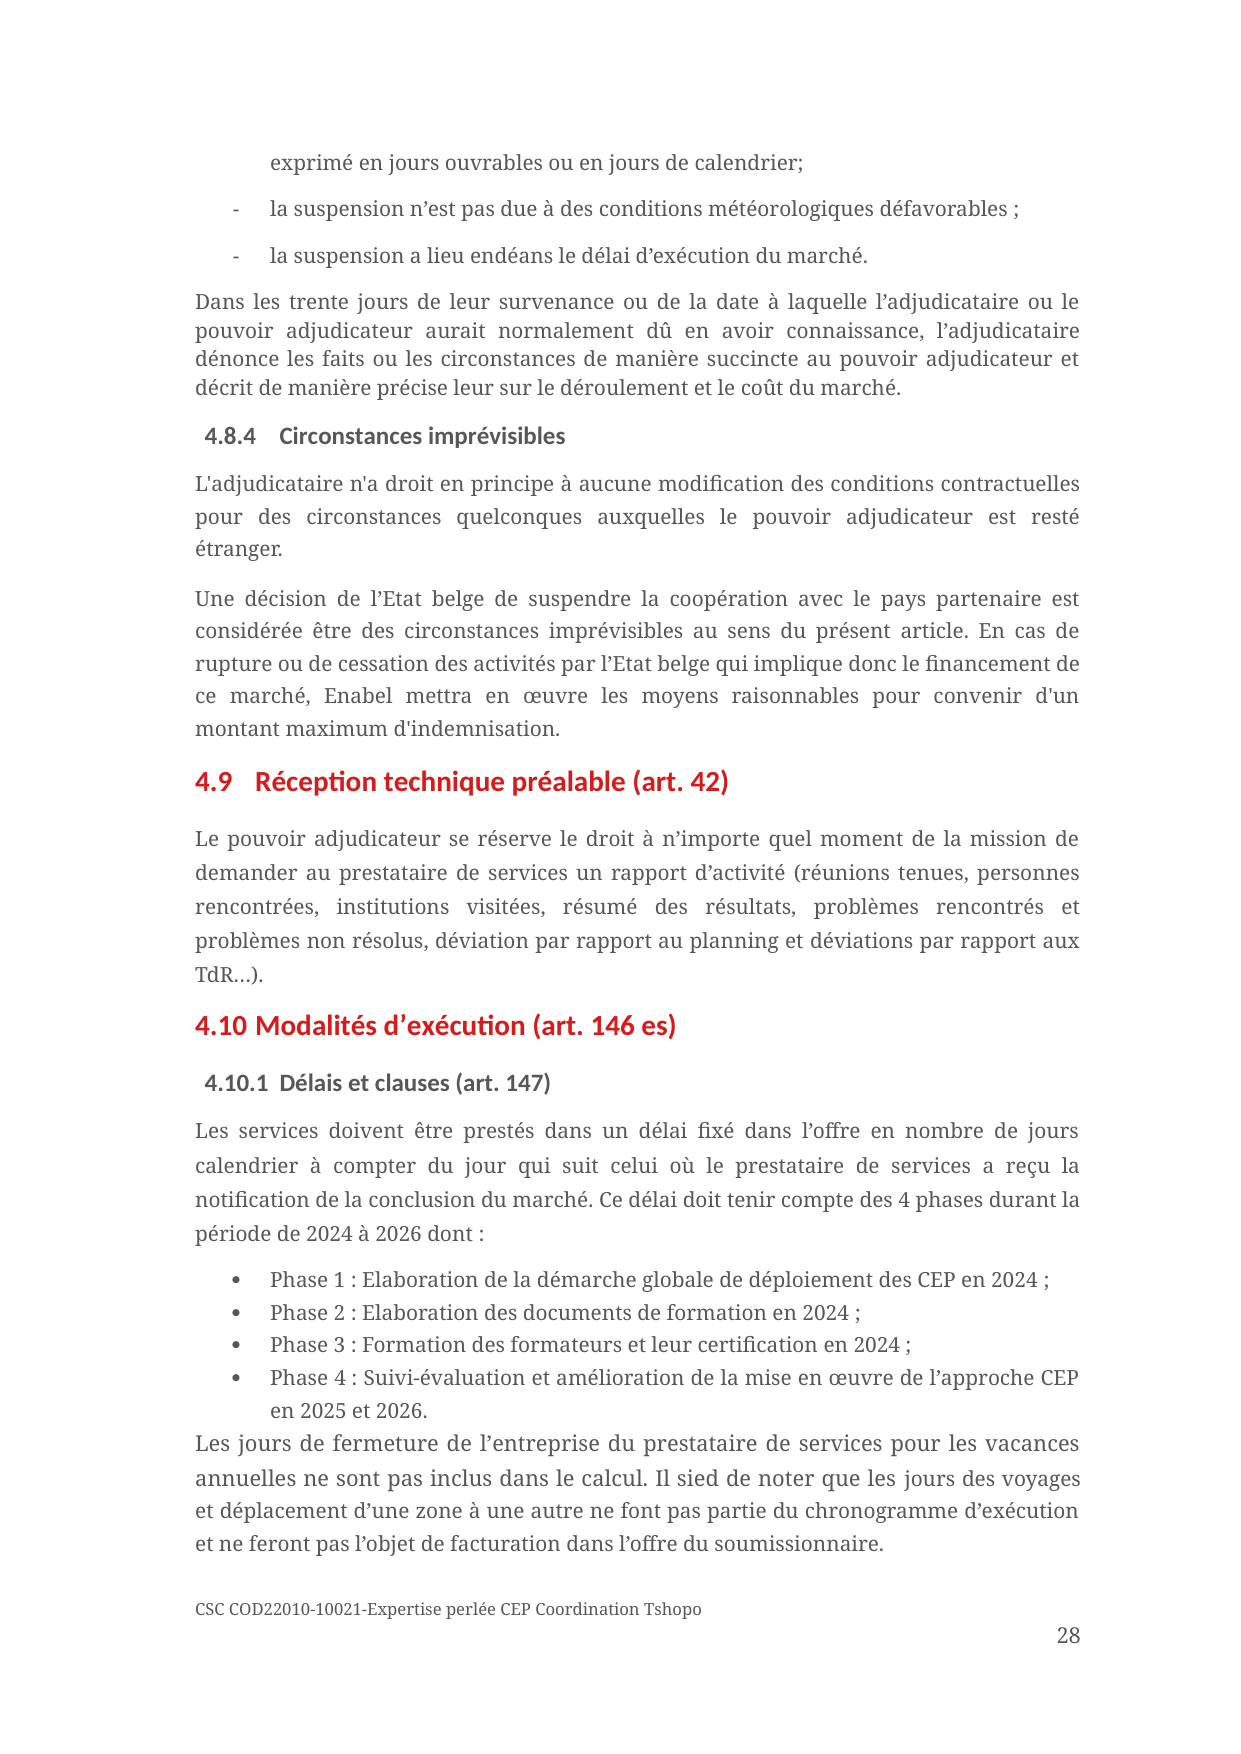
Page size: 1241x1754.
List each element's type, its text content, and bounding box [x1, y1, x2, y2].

subtitle Réception technique préalable (art. 42) [195, 763, 1081, 799]
subtitle Modalités d’exécution (art. 146 es) [195, 1007, 1081, 1042]
list Phase 3 : Formation des formateurs et leur certification en 2024 ; [232, 1331, 1081, 1359]
list Phase 4 : Suivi-évaluation et amélioration de la mise en œuvre de l’approche CEP en 2025 et 2026. [232, 1363, 1081, 1424]
list la suspension n’est pas due à des conditions météorologiques défavorables ; [232, 194, 1081, 223]
text Le pouvoir adjudicateur se réserve le droit à n’importe quel moment de la mission de demander au prestataire de services un rapport d’activité (réunions tenues, personnes rencontrées, institutions visitées, résumé des résultats, problèmes rencontrés et problèmes non résolus, déviation par rapport au planning et déviations par rapport aux TdR…). [195, 824, 1081, 989]
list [232, 148, 1081, 176]
list la suspension a lieu endéans le délai d’exécution du marché. [232, 241, 1081, 269]
subtitle Circonstances imprévisibles [204, 420, 1081, 450]
text Les jours de fermeture de l’entreprise du prestataire de services pour les vacances annuelles ne sont pas inclus dans le calcul. Il sied de noter que les jours des voyages et déplacement d’une zone à une autre ne font pas partie du chronogramme d’exécution et ne feront pas l’objet de facturation dans l’offre du soumissionnaire. [195, 1428, 1081, 1558]
text L'adjudicataire n'a droit en principe à aucune modification des conditions contractuelles pour des circonstances quelconques auxquelles le pouvoir adjudicateur est resté étranger. [195, 469, 1081, 563]
text Une décision de l’Etat belge de suspendre la coopération avec le pays partenaire est considérée être des circonstances imprévisibles au sens du présent article. En cas de rupture ou de cessation des activités par l’Etat belge qui implique donc le financement de ce marché, Enabel mettra en œuvre les moyens raisonnables pour convenir d'un montant maximum d'indemnisation. [195, 584, 1081, 742]
text Les services doivent être prestés dans un délai fixé dans l’offre en nombre de jours calendrier à compter du jour qui suit celui où le prestataire de services a reçu la notification de la conclusion du marché. Ce délai doit tenir compte des 4 phases durant la période de 2024 à 2026 dont : [195, 1117, 1081, 1247]
list Phase 2 : Elaboration des documents de formation en 2024 ; [232, 1298, 1081, 1326]
list Phase 1 : Elaboration de la démarche globale de déploiement des CEP en 2024 ; [232, 1265, 1081, 1294]
subtitle Délais et clauses (art. 147) [204, 1067, 1081, 1098]
text Dans les trente jours de leur survenance ou de la date à laquelle l’adjudicataire ou le pouvoir adjudicateur aurait normalement dû en avoir connaissance, l’adjudicataire dénonce les faits ou les circonstances de manière succincte au pouvoir adjudicateur et décrit de manière précise leur sur le déroulement et le coût du marché. [195, 287, 1081, 401]
